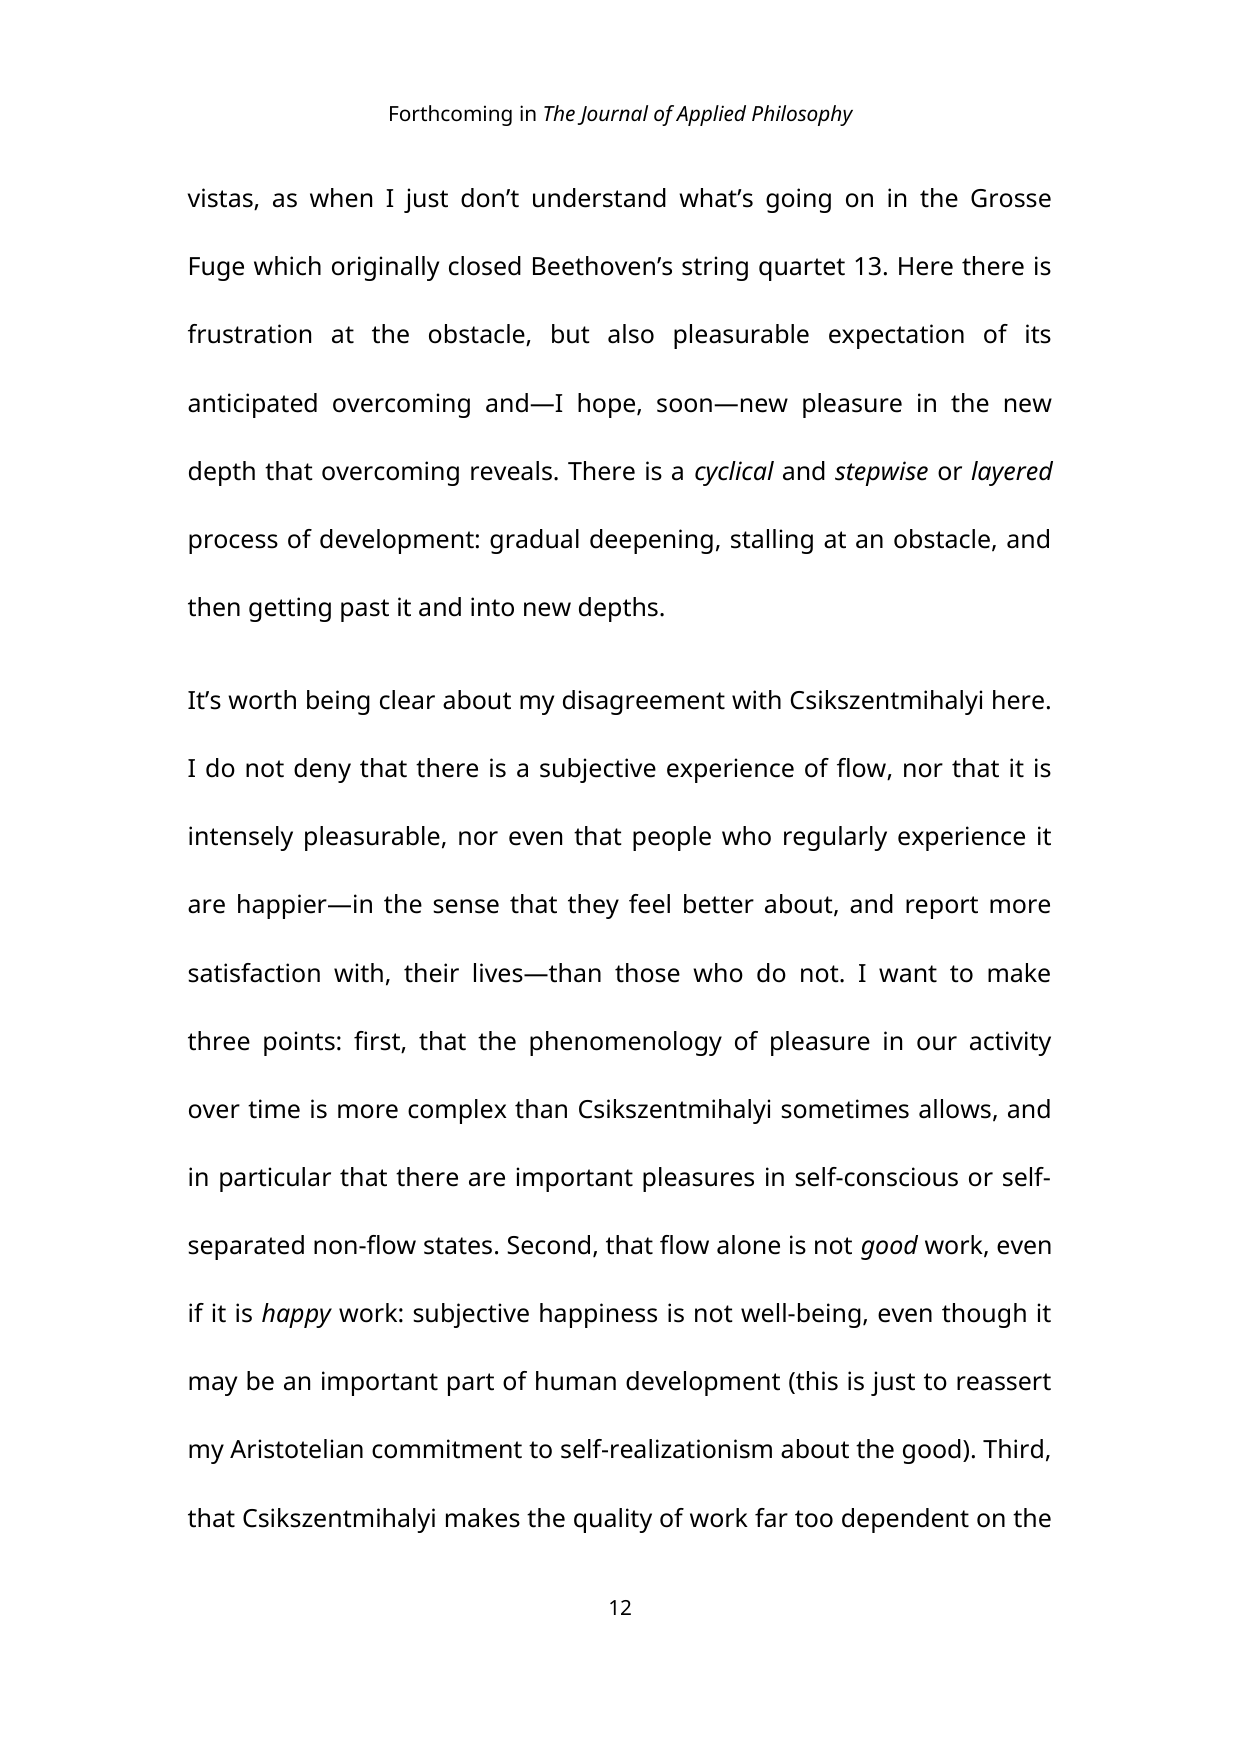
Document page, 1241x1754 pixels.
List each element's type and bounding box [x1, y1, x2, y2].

text [187, 181, 1053, 624]
text [187, 683, 1053, 1534]
